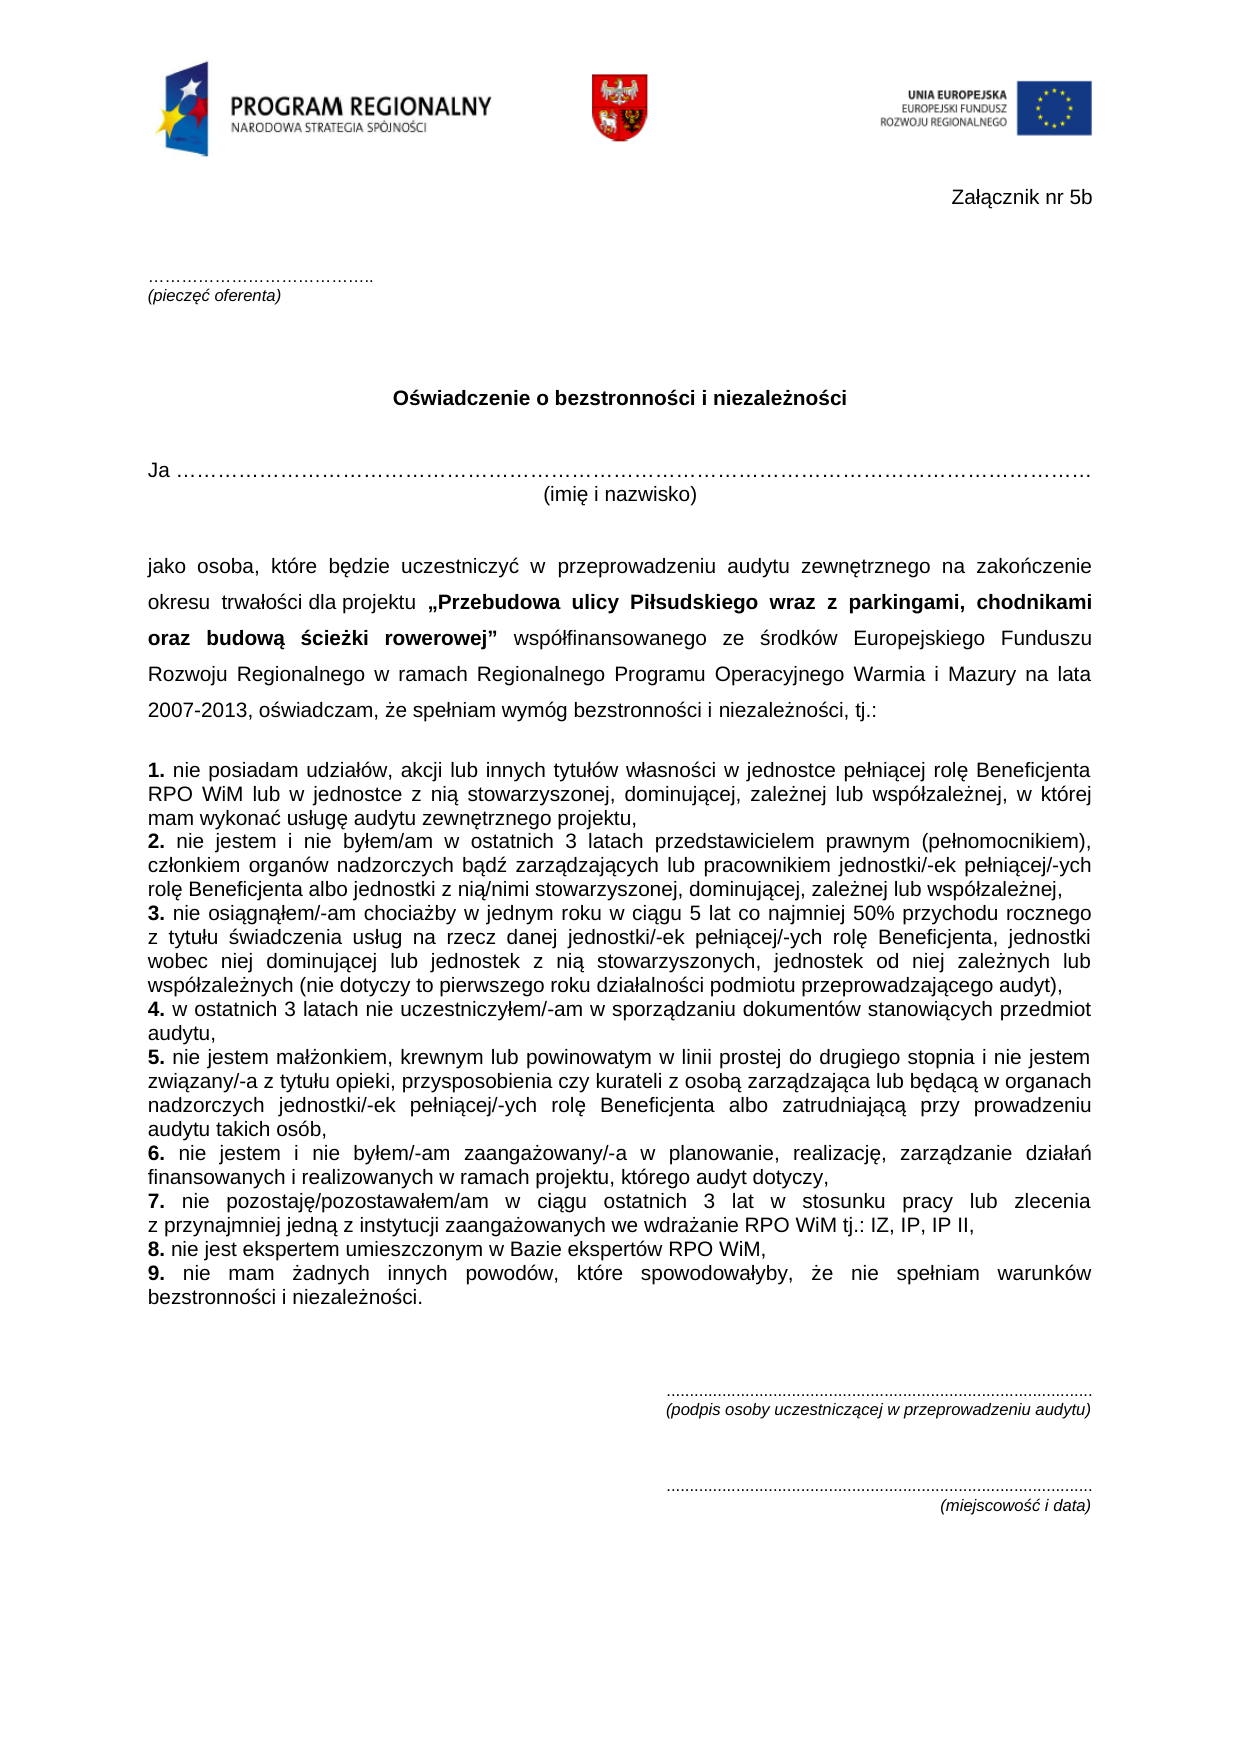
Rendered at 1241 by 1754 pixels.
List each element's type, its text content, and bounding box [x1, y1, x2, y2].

text (imię i nazwisko) [148, 482, 1093, 506]
text 9. nie mam żadnych innych powodów, które spowodowałyby, że nie spełniam warunków bezstronności i niezależności. [148, 1261, 1093, 1308]
text 3. nie osiągnąłem/-am chociażby w jednym roku w ciągu 5 lat co najmniej 50% przychodu rocznego z tytułu świadczenia usług na rzecz danej jednostki/-ek pełniącej/-ych rolę Beneficjenta, jednostki wobec niej dominującej lub jednostek z nią stowarzyszonych, jednostek od niej zależnych lub współzależnych (nie dotyczy to pierwszego roku działalności podmiotu przeprowadzającego audyt), [148, 901, 1093, 997]
text 5. nie jestem małżonkiem, krewnym lub powinowatym w linii prostej do drugiego stopnia i nie jestem związany/-a z tytułu opieki, przysposobienia czy kurateli z osobą zarządzająca lub będącą w organach nadzorczych jednostki/-ek pełniącej/-ych rolę Beneficjenta albo zatrudniającą przy prowadzeniu audytu takich osób, [148, 1045, 1093, 1141]
text 6. nie jestem i nie byłem/-am zaangażowany/-a w planowanie, realizację, zarządzanie działań finansowanych i realizowanych w ramach projektu, którego audyt dotyczy, [148, 1141, 1093, 1189]
text ………………………………….. [148, 266, 1093, 286]
text 8. nie jest ekspertem umieszczonym w Bazie ekspertów RPO WiM, [148, 1237, 1093, 1261]
text (podpis osoby uczestniczącej w przeprowadzeniu audytu) [148, 1399, 1093, 1419]
text 1. nie posiadam udziałów, akcji lub innych tytułów własności w jednostce pełniącej rolę Beneficjenta RPO WiM lub w jednostce z nią stowarzyszonej, dominującej, zależnej lub współzależnej, w której mam wykonać usługę audytu zewnętrznego projektu, [148, 757, 1093, 829]
text ............................................................................................ [148, 1476, 1093, 1495]
text (miejscowość i data) [148, 1495, 1093, 1514]
text 4. w ostatnich 3 latach nie uczestniczyłem/-am w sporządzaniu dokumentów stanowiących przedmiot audytu, [148, 997, 1093, 1045]
text 2. nie jestem i nie byłem/am w ostatnich 3 latach przedstawicielem prawnym (pełnomocnikiem), członkiem organów nadzorczych bądź zarządzających lub pracownikiem jednostki/-ek pełniącej/-ych rolę Beneficjenta albo jednostki z nią/nimi stowarzyszonej, dominującej, zależnej lub współzależnej, [148, 829, 1093, 901]
text (pieczęć oferenta) [148, 286, 1093, 305]
text Oświadczenie o bezstronności i niezależności [148, 386, 1093, 410]
text ............................................................................................ [148, 1380, 1093, 1399]
picture [155, 56, 1093, 161]
text 7. nie pozostaję/pozostawałem/am w ciągu ostatnich 3 lat w stosunku pracy lub zlecenia z przynajmniej jedną z instytucji zaangażowanych we wdrażanie RPO WiM tj.: IZ, IP, IP II, [148, 1189, 1093, 1237]
text jako osoba, które będzie uczestniczyć w przeprowadzeniu audytu zewnętrznego na zakończenie okresu trwałości dla projektu „Przebudowa ulicy Piłsudskiego wraz z parkingami, chodnikami oraz budową ścieżki rowerowej” współfinansowanego ze środków Europejskiego Funduszu Rozwoju Regionalnego w ramach Regionalnego Programu Operacyjnego Warmia i Mazury na lata 2007-2013, oświadczam, że spełniam wymóg bezstronności i niezależności, tj.: [148, 554, 1093, 722]
text Ja …………………………………………………………………………………………………………………… [148, 458, 1093, 482]
text Załącznik nr 5b [148, 185, 1093, 209]
